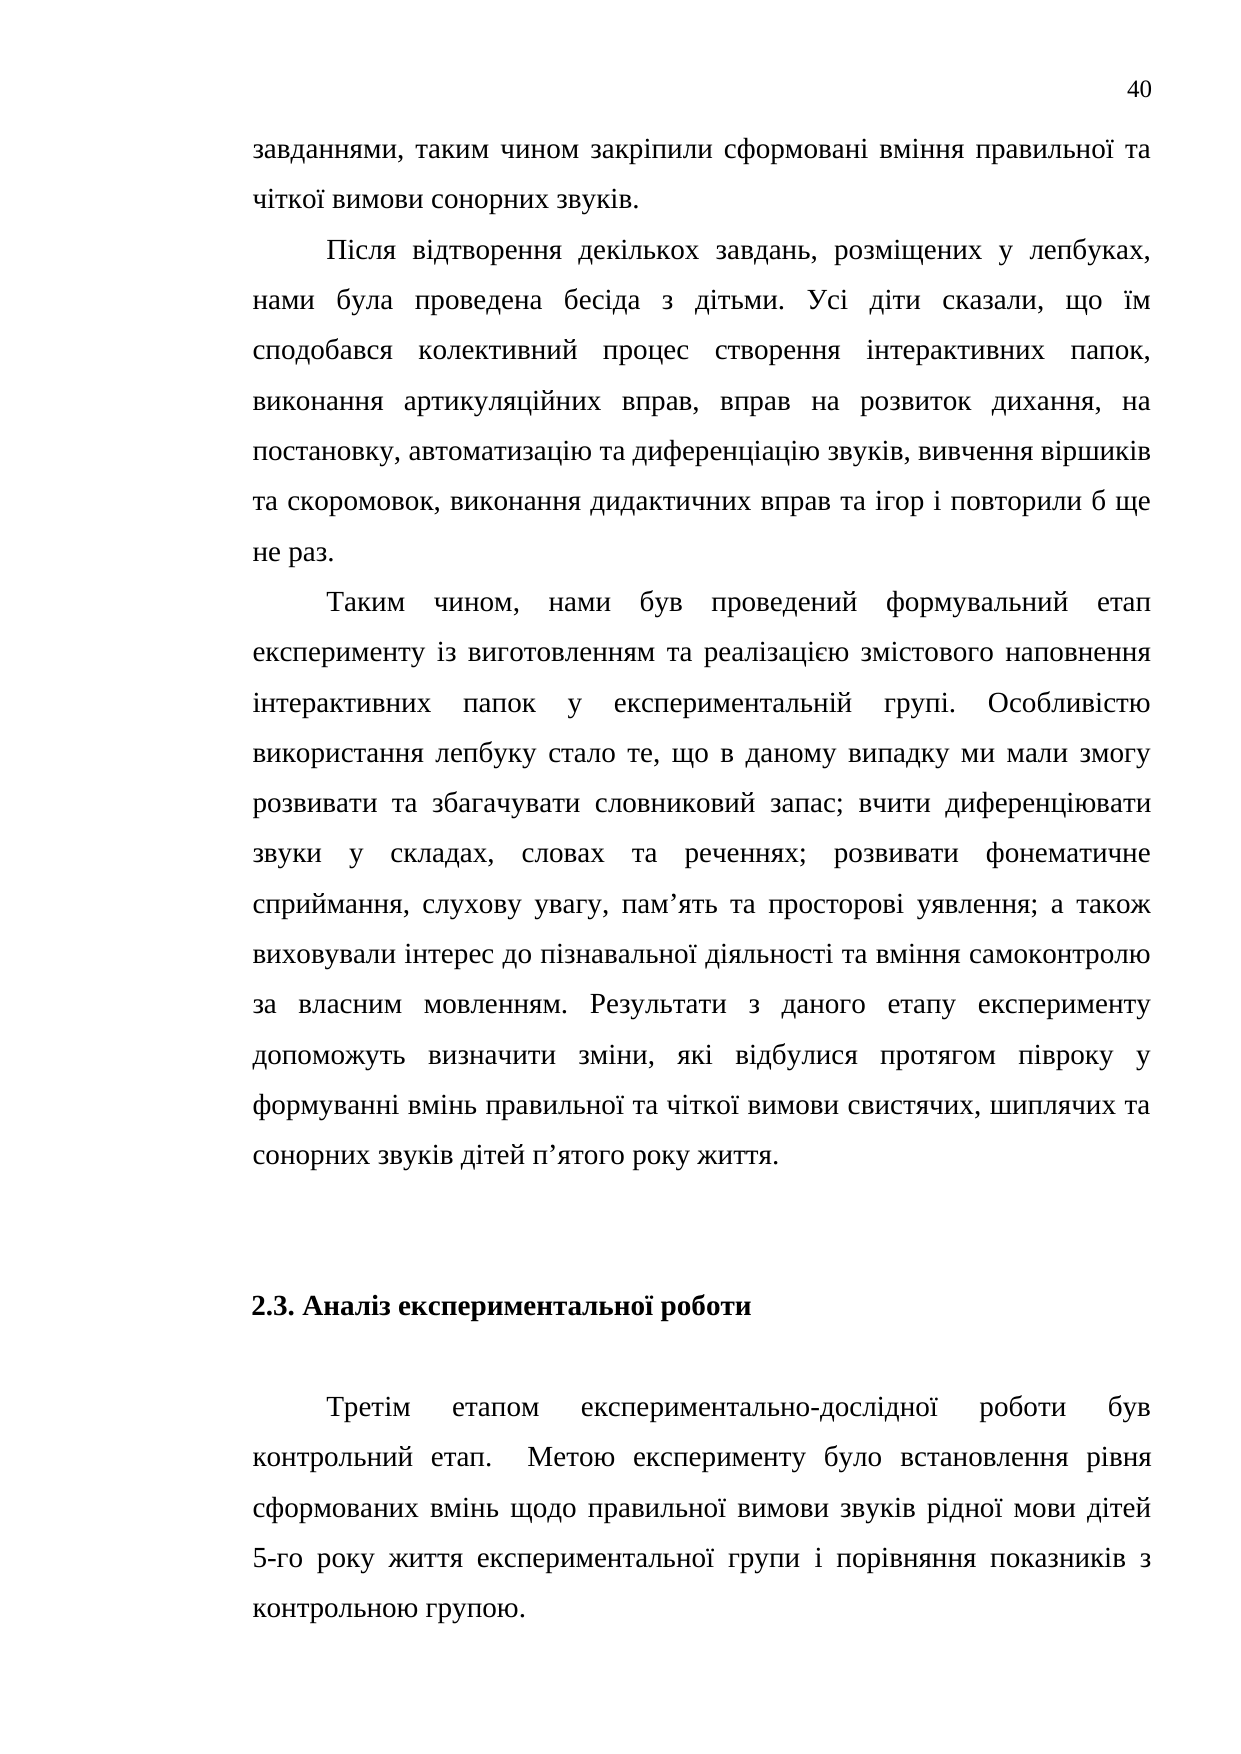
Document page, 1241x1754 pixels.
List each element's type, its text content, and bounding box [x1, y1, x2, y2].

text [252, 131, 1152, 215]
text Таким чином, нами був проведений формувальний етап експерименту із виготовленням та реалізацією змістового наповнення інтерактивних папок у експериментальній групі. Особливістю використання лепбуку стало те, що в даному випадку ми мали змогу розвивати та збагачувати словниковий запас; вчити диференціювати звуки у складах, словах та реченнях; розвивати фонематичне сприймання, слухову увагу, пам’ять та просторові уявлення; а також виховували інтерес до пізнавальної діяльності та вміння самоконтролю за власним мовленням. Результати з даного етапу експерименту допоможуть визначити зміни, які відбулися протягом півроку у формуванні вмінь правильної та чіткої вимови свистячих, шиплячих та сонорних звуків дітей п’ятого року життя. [252, 584, 1152, 1171]
text Після відтворення декількох завдань, розміщених у лепбуках, нами була проведена бесіда з дітьми. Усі діти сказали, що їм сподобався колективний процес створення інтерактивних папок, виконання артикуляційних вправ, вправ на розвиток дихання, на постановку, автоматизацію та диференціацію звуків, вивчення віршиків та скоромовок, виконання дидактичних вправ та ігор і повторили б ще не раз. [252, 232, 1152, 567]
text Третім етапом експериментально-дослідної роботи був контрольний етап. Метою експерименту було встановлення рівня сформованих вмінь щодо правильної вимови звуків рідної мови дітей 5-го року життя експериментальної групи і порівняння показників з контрольною групою. [252, 1389, 1152, 1624]
text 2.3. Аналіз експериментальної роботи [177, 1288, 1152, 1322]
